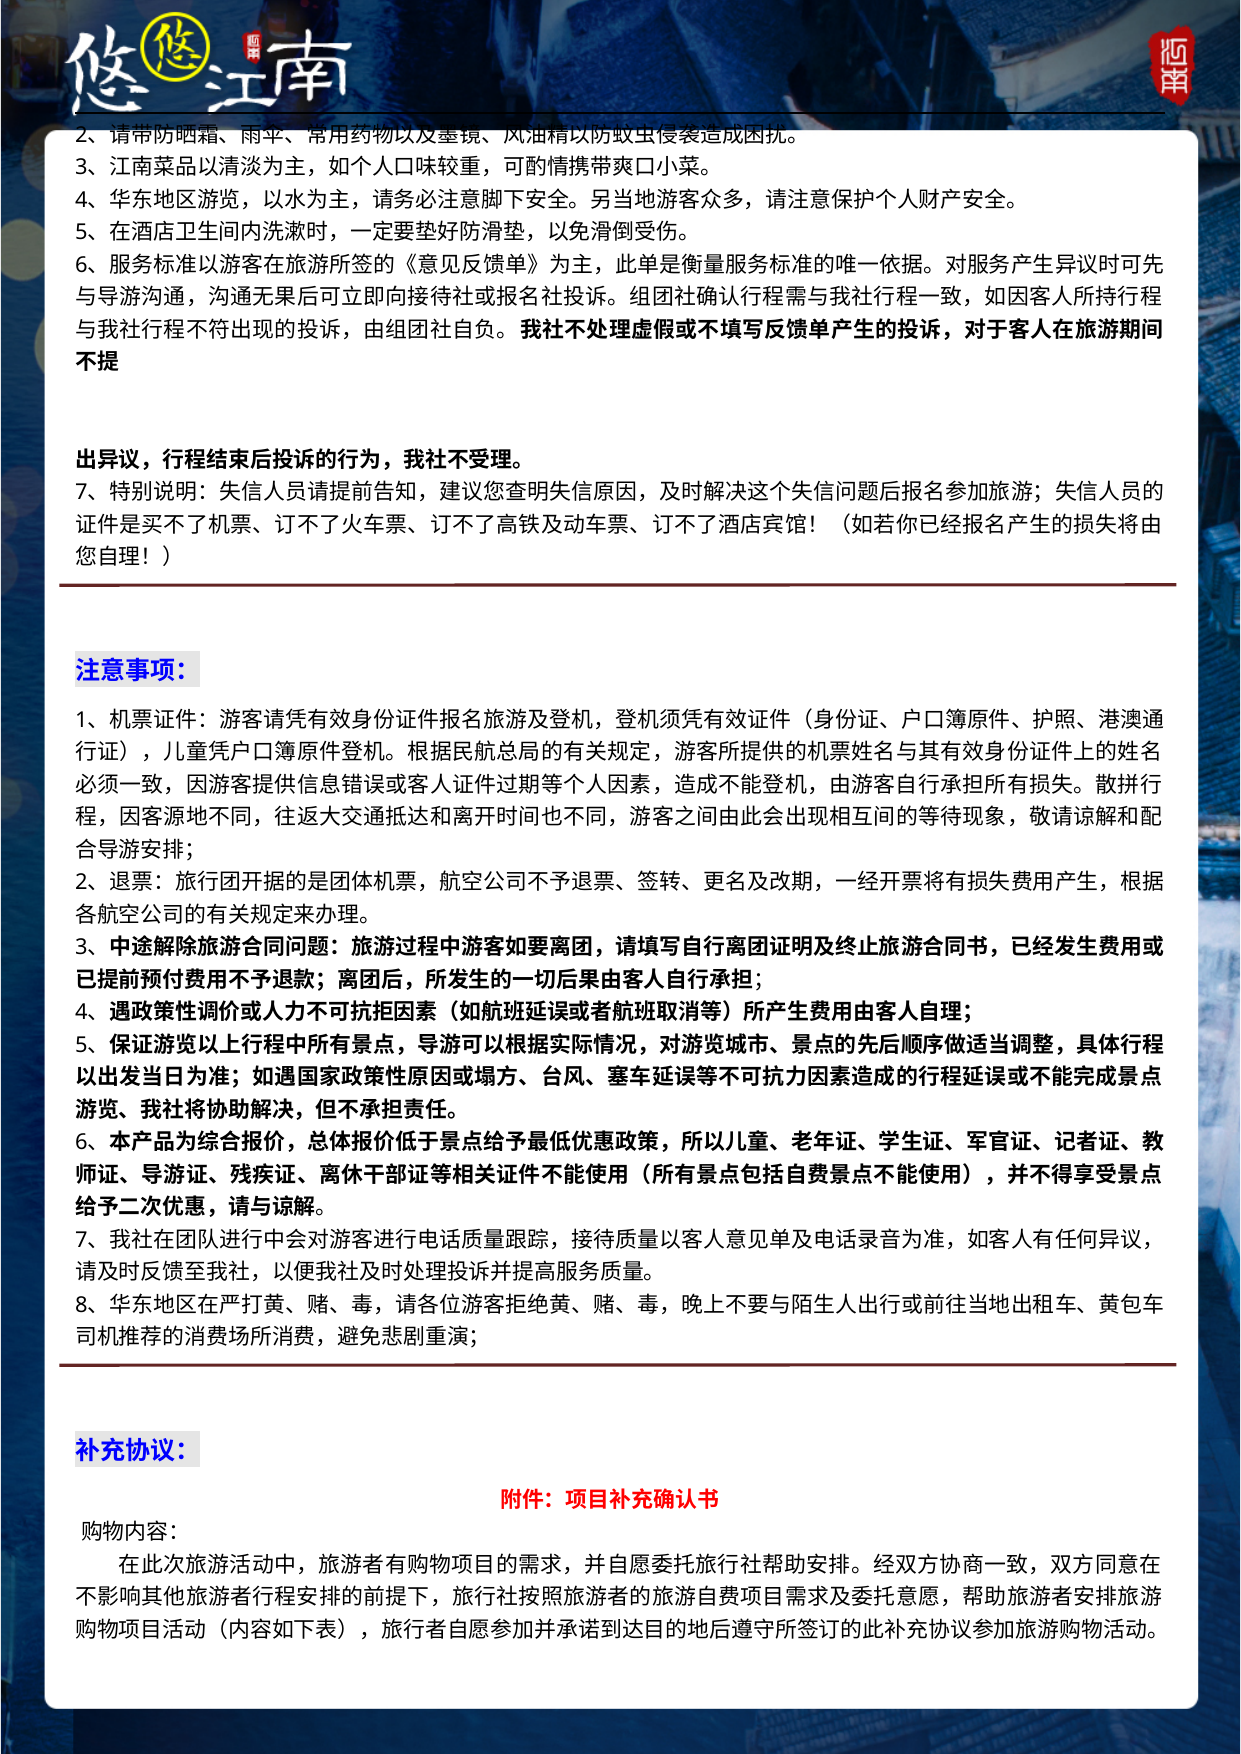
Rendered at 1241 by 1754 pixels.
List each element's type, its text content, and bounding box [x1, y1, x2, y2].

text 7、特别说明：失信人员请提前告知，建议您查明失信原因，及时解决这个失信问题后报名参加旅游；失信人员的证件是买不了机票、订不了火车票、订不了高铁及动车票、订不了酒店宾馆！（如若你已经报名产生的损失将由您自理！） [75, 474, 1165, 571]
text 4、遇政策性调价或人力不可抗拒因素（如航班延误或者航班取消等）所产生费用由客人自理； [75, 994, 1165, 1026]
text 7、我社在团队进行中会对游客进行电话质量跟踪，接待质量以客人意见单及电话录音为准，如客人有任何异议，请及时反馈至我社，以便我社及时处理投诉并提高服务质量。 [75, 1221, 1165, 1286]
text 在此次旅游活动中，旅游者有购物项目的需求，并自愿委托旅行社帮助安排。经双方协商一致，双方同意在不影响其他旅游者行程安排的前提下，旅行社按照旅游者的旅游自费项目需求及委托意愿，帮助旅游者安排旅游购物项目活动（内容如下表），旅行者自愿参加并承诺到达目的地后遵守所签订的此补充协议参加旅游购物活动。 [75, 1546, 1165, 1644]
text 补充协议： 附件：项目补充确认书 [75, 1351, 1165, 1514]
text 6、本产品为综合报价，总体报价低于景点给予最低优惠政策，所以儿童、老年证、学生证、军官证、记者证、教师证、导游证、残疾证、离休干部证等相关证件不能使用（所有景点包括自费景点不能使用），并不得享受景点给予二次优惠，请与谅解。 [75, 1124, 1165, 1221]
text 8、华东地区在严打黄、赌、毒，请各位游客拒绝黄、赌、毒，晚上不要与陌生人出行或前往当地出租车、黄包车司机推荐的消费场所消费，避免悲剧重演； [75, 1286, 1165, 1351]
text 3、江南菜品以清淡为主，如个人口味较重，可酌情携带爽口小菜。 [75, 149, 1165, 181]
text 5、在酒店卫生间内洗漱时，一定要垫好防滑垫，以免滑倒受伤。 [75, 214, 1165, 246]
text 2、请带防晒霜、雨伞、常用药物以及墨镜、风油精以防蚊虫侵袭造成困扰。 [75, 116, 1165, 149]
picture [0, 0, 1241, 1754]
text 5、保证游览以上行程中所有景点，导游可以根据实际情况，对游览城市、景点的先后顺序做适当调整，具体行程以出发当日为准；如遇国家政策性原因或塌方、台风、塞车延误等不可抗力因素造成的行程延误或不能完成景点游览、我社将协助解决，但不承担责任。 [75, 1026, 1165, 1124]
text 购物内容： [75, 1514, 1165, 1546]
text 1、机票证件：游客请凭有效身份证件报名旅游及登机，登机须凭有效证件（身份证、户口簿原件、护照、港澳通行证），儿童凭户口簿原件登机。根据民航总局的有关规定，游客所提供的机票姓名与其有效身份证件上的姓名必须一致，因游客提供信息错误或客人证件过期等个人因素，造成不能登机，由游客自行承担所有损失。散拼行程，因客源地不同，往返大交通抵达和离开时间也不同，游客之间由此会出现相互间的等待现象，敬请谅解和配合导游安排； [75, 701, 1165, 864]
text 2、退票：旅行团开据的是团体机票，航空公司不予退票、签转、更名及改期，一经开票将有损失费用产生，根据各航空公司的有关规定来办理。 [75, 864, 1165, 929]
text 3、中途解除旅游合同问题：旅游过程中游客如要离团，请填写自行离团证明及终止旅游合同书，已经发生费用或已提前预付费用不予退款；离团后，所发生的一切后果由客人自行承担； [75, 929, 1165, 994]
text 注意事项： [75, 571, 1165, 701]
text 6、服务标准以游客在旅游所签的《意见反馈单》为主，此单是衡量服务标准的唯一依据。对服务产生异议时可先与导游沟通，沟通无果后可立即向接待社或报名社投诉。组团社确认行程需与我社行程一致，如因客人所持行程与我社行程不符出现的投诉，由组团社自负。我社不处理虚假或不填写反馈单产生的投诉，对于客人在旅游期间不提 [75, 246, 1165, 376]
text 出异议，行程结束后投诉的行为，我社不受理。 [75, 441, 1165, 474]
text 4、华东地区游览，以水为主，请务必注意脚下安全。另当地游客众多，请注意保护个人财产安全。 [75, 181, 1165, 214]
